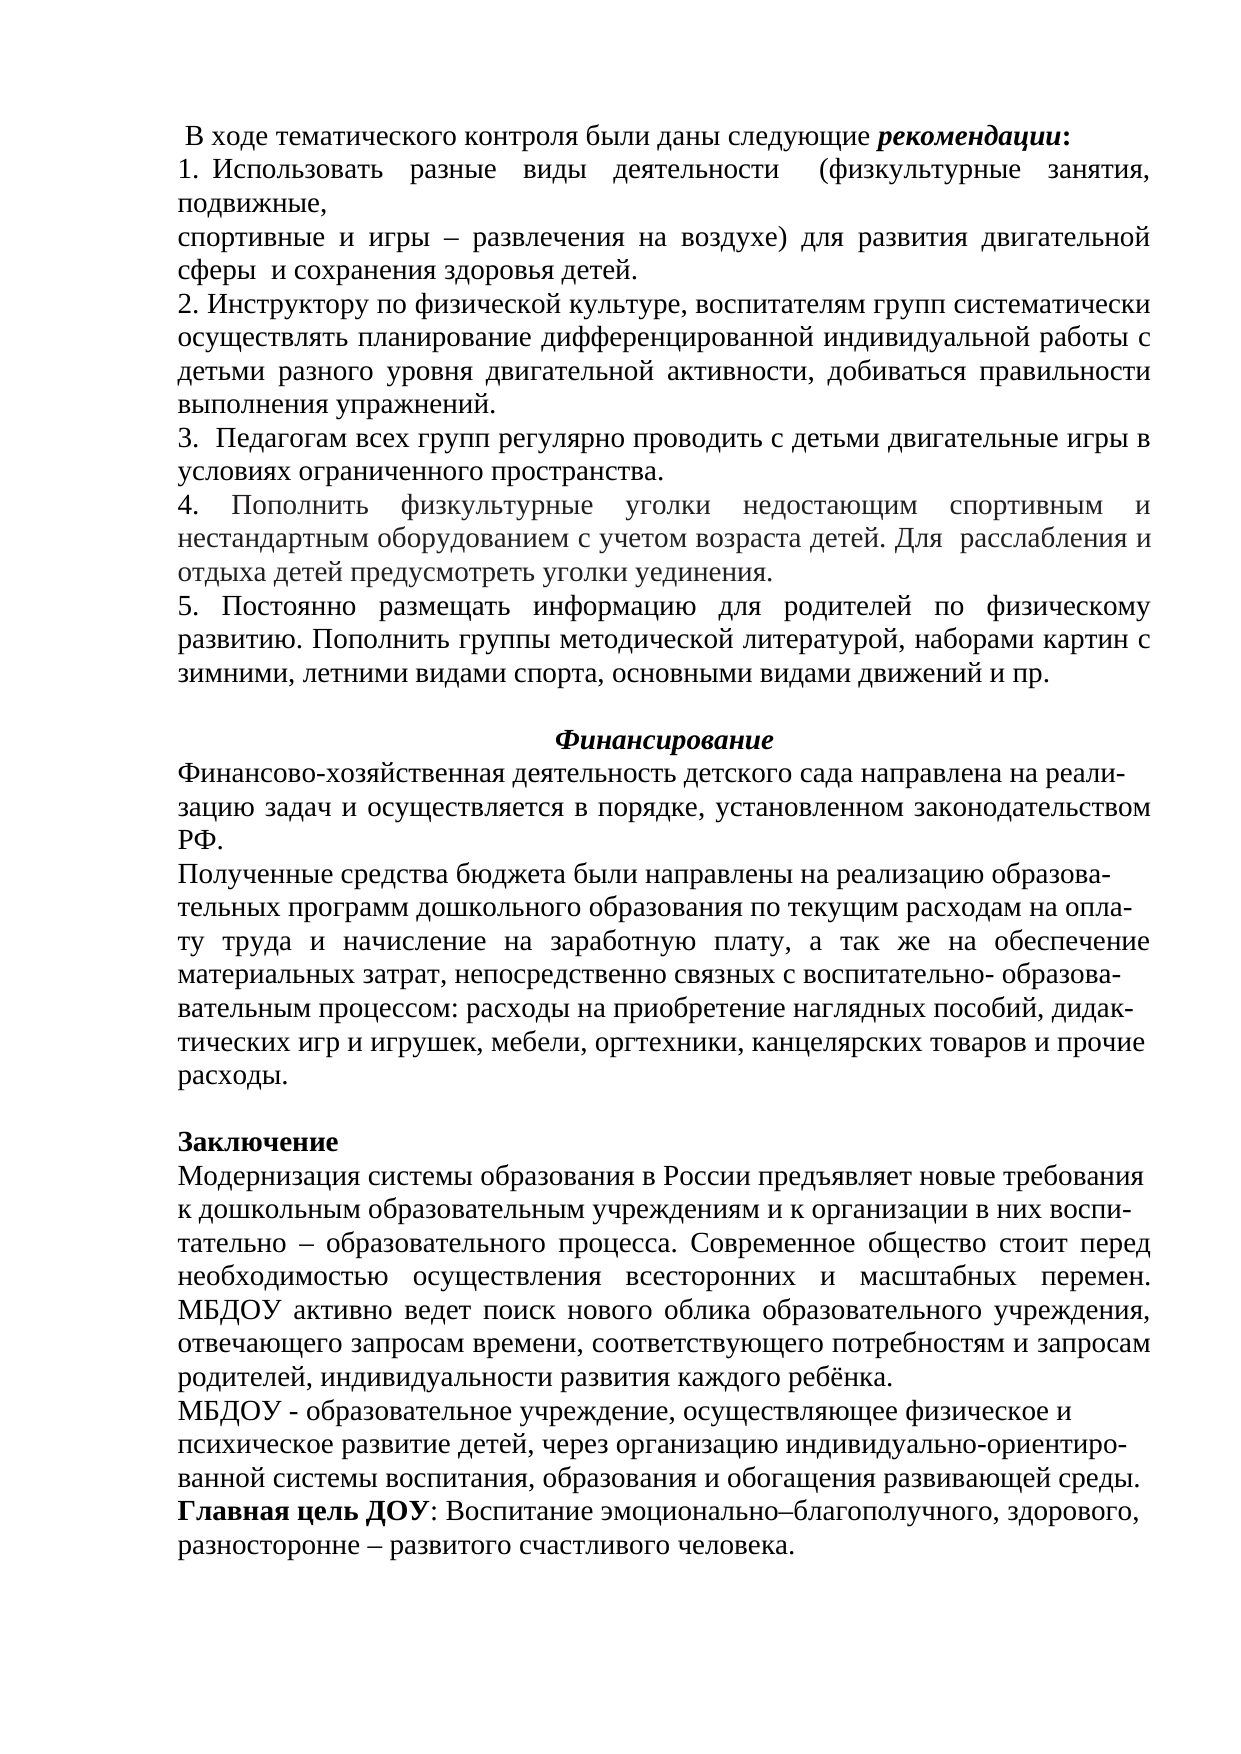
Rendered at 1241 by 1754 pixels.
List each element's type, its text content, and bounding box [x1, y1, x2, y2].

text тических игр и игрушек, мебели, оргтехники, канцелярских товаров и прочие [177, 1024, 1152, 1057]
text тательно – образовательного процесса. Современное общество стоит перед необходимостью осуществления всесторонних и масштабных перемен. МБДОУ активно ведет поиск нового облика образовательного учреждения, отвечающего запросам времени, соответствующего потребностям и запросам родителей, индивидуальности развития каждого ребёнка. [177, 1225, 1152, 1393]
text В ходе тематического контроля были даны следующие рекомендации: [177, 118, 1152, 152]
text расходы. [177, 1057, 1152, 1091]
text 4. Пополнить физкультурные уголки недостающим спортивным и нестандартным оборудованием с учетом возраста детей. Для расслабления и отдыха детей предусмотреть уголки уединения. [177, 487, 1152, 588]
text спортивные и игры – развлечения на воздухе) для развития двигательной сферы и сохранения здоровья детей. [177, 219, 1152, 286]
text 2. Инструктору по физической культуре, воспитателям групп систематически осуществлять планирование дифференцированной индивидуальной работы с детьми разного уровня двигательной активности, добиваться правильности выполнения упражнений. [177, 286, 1152, 420]
text психическое развитие детей, через организацию индивидуально-ориентиро- [177, 1426, 1152, 1460]
text ванной системы воспитания, образования и обогащения развивающей среды. [177, 1460, 1152, 1493]
text 1. Использовать разные виды деятельности (физкультурные занятия, подвижные, [177, 152, 1152, 219]
text тельных программ дошкольного образования по текущим расходам на опла- [177, 889, 1152, 923]
text вательным процессом: расходы на приобретение наглядных пособий, дидак- [177, 990, 1152, 1024]
text разносторонне – развитого счастливого человека. [177, 1527, 1152, 1560]
text Финансирование [177, 722, 1152, 755]
text Полученные средства бюджета были направлены на реализацию образова- [177, 856, 1152, 889]
text Модернизация системы образования в России предъявляет новые требования [177, 1158, 1152, 1191]
text зацию задач и осуществляется в порядке, установленном законодательством РФ. [177, 789, 1152, 856]
text 3. Педагогам всех групп регулярно проводить с детьми двигательные игры в условиях ограниченного пространства. [177, 420, 1152, 487]
text ту труда и начисление на заработную плату, а так же на обеспечение материальных затрат, непосредственно связных с воспитательно- образова- [177, 923, 1152, 990]
text Главная цель ДОУ: Воспитание эмоционально–благополучного, здорового, [177, 1493, 1152, 1527]
text МБДОУ - образовательное учреждение, осуществляющее физическое и [177, 1393, 1152, 1426]
text Финансово-хозяйственная деятельность детского сада направлена на реали- [177, 755, 1152, 789]
text Заключение [177, 1124, 1152, 1158]
text 5. Постоянно размещать информацию для родителей по физическому развитию. Пополнить группы методической литературой, наборами картин с зимними, летними видами спорта, основными видами движений и пр. [177, 588, 1152, 688]
text к дошкольным образовательным учреждениям и к организации в них воспи- [177, 1191, 1152, 1225]
